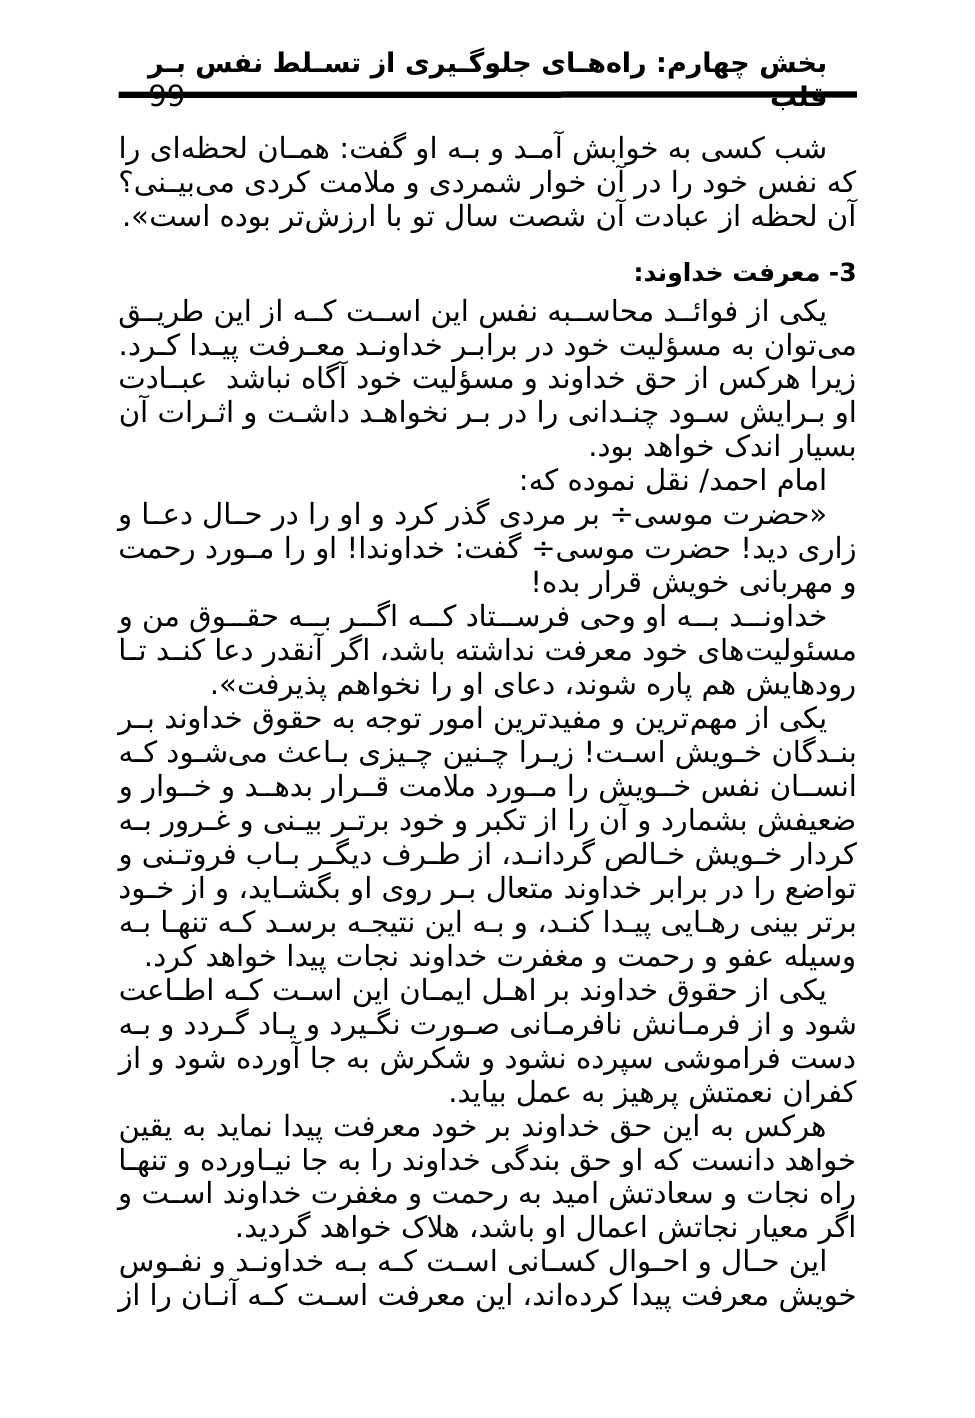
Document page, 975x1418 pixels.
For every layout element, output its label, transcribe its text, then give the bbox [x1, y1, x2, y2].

text هرکس به این حق خداوند بر خود معرفت پیدا نماید به یقین خواهد دانست که او حق بندگی خداوند را به جا نیاورده و تنها راه نجات و سعادتش امید به رحمت و مغفرت خداوند است و اگر معیار نجاتش اعمال او باشد، هلاک خواهد گردید. [118, 1109, 857, 1245]
text یکی از فوائد محاسبه نفس این است که از این طریق می‌توان به مسؤلیت خود در برابر خداوند معرفت پیدا کرد. زیرا هرکس از حق خداوند و مسؤلیت خود آگاه نباشد عبادت او برایش سود چندانی را در بر نخواهد داشت و اثرات آن بسیار اندک خواهد بود. [118, 294, 857, 464]
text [118, 1245, 857, 1313]
text یکی از مهم‌ترین و مفیدترین امور توجه به حقوق خداوند بر بندگان خویش است! زیرا چنین چیزی باعث می‌شود که انسان نفس خویش را مورد ملامت قرار بدهد و خوار و ضعیفش بشمارد و آن را از تکبر و خود برتر بینی و غرور به کردار خویش خالص گرداند، از طرف دیگر باب فروتنی و تواضع را در برابر خداوند متعال بر روی او بگشاید، و از خود برتر بینی رهایی پیدا کند، و به این نتیجه برسد که تنها به وسیله عفو و رحمت و مغفرت خداوند نجات پیدا خواهد کرد. [118, 701, 857, 973]
text شب کسی به خوابش آمد و به او گفت: همان لحظه‌ای را که نفس خود را در آن خوار شمردی و ملامت کردی می‌بینی؟ آن لحظه از عبادت آن شصت سال تو با ارزش‌تر بوده است». [118, 132, 857, 233]
text «حضرت موسی÷ بر مردی گذر کرد و او را در حال دعا و زاری دید! حضرت موسی÷ گفت: خداوندا! او را مورد رحمت و مهربانی خویش قرار بده! [118, 498, 857, 599]
text امام احمد/ نقل نموده که: [118, 464, 857, 498]
text 3- معرفت خداوند: [118, 258, 857, 288]
text خداوند به او وحی فرستاد که اگر به حقوق من و مسئولیت‌های خود معرفت نداشته باشد، اگر آنقدر دعا کند تا رودهایش هم پاره شوند، دعای او را نخواهم پذیرفت». [118, 599, 857, 701]
text یکی از حقوق خداوند بر اهل ایمان این است که اطاعت شود و از فرمانش نافرمانی صورت نگیرد و یاد گردد و به دست فراموشی سپرده نشود و شکرش به جا آورده شود و از کفران نعمتش پرهیز به عمل بیاید. [118, 973, 857, 1109]
